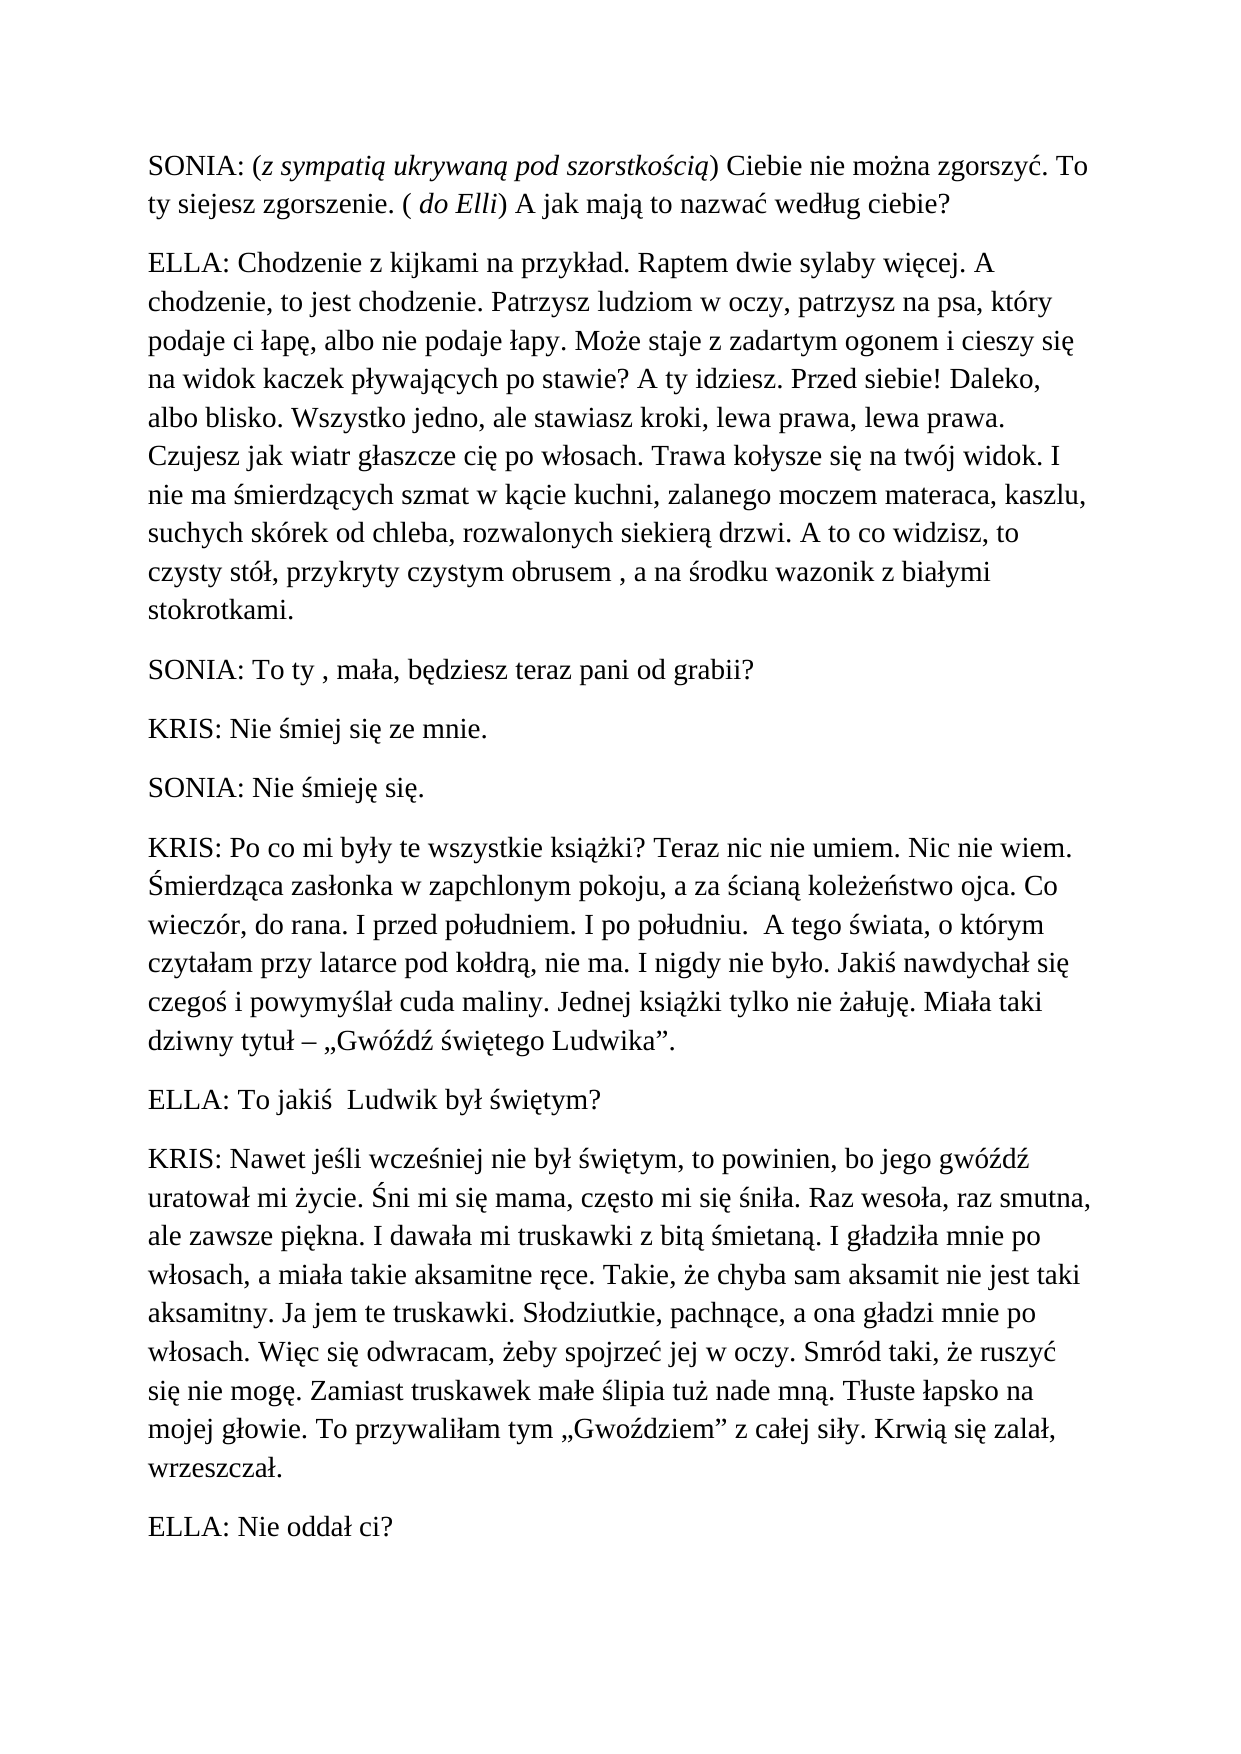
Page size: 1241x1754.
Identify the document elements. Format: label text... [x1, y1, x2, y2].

text SONIA: To ty , mała, będziesz teraz pani od grabii? [148, 652, 1093, 685]
text ELLA: Chodzenie z kijkami na przykład. Raptem dwie sylaby więcej. A chodzenie, to jest chodzenie. Patrzysz ludziom w oczy, patrzysz na psa, który podaje ci łapę, albo nie podaje łapy. Może staje z zadartym ogonem i cieszy się na widok kaczek pływających po stawie? A ty idziesz. Przed siebie! Daleko, albo blisko. Wszystko jedno, ale stawiasz kroki, lewa prawa, lewa prawa. Czujesz jak wiatr głaszcze cię po włosach. Trawa kołysze się na twój widok. I nie ma śmierdzących szmat w kącie kuchni, zalanego moczem materaca, kaszlu, suchych skórek od chleba, rozwalonych siekierą drzwi. A to co widzisz, to czysty stół, przykryty czystym obrusem , a na środku wazonik z białymi stokrotkami. [148, 246, 1093, 626]
text ELLA: Nie oddał ci? [148, 1509, 1093, 1543]
text ELLA: To jakiś Ludwik był świętym? [148, 1082, 1093, 1116]
text KRIS: Po co mi były te wszystkie książki? Teraz nic nie umiem. Nic nie wiem. Śmierdząca zasłonka w zapchlonym pokoju, a za ścianą koleżeństwo ojca. Co wieczór, do rana. I przed południem. I po południu. A tego świata, o którym czytałam przy latarce pod kołdrą, nie ma. I nigdy nie było. Jakiś nawdychał się czegoś i powymyślał cuda maliny. Jednej książki tylko nie żałuję. Miała taki dziwny tytuł – „Gwóźdź świętego Ludwika”. [148, 830, 1093, 1056]
text SONIA: (z sympatią ukrywaną pod szorstkością) Ciebie nie można zgorszyć. To ty siejesz zgorszenie. ( do Elli) A jak mają to nazwać według ciebie? [148, 148, 1093, 220]
text SONIA: Nie śmieję się. [148, 771, 1093, 804]
text KRIS: Nawet jeśli wcześniej nie był świętym, to powinien, bo jego gwóźdź uratował mi życie. Śni mi się mama, często mi się śniła. Raz wesoła, raz smutna, ale zawsze piękna. I dawała mi truskawki z bitą śmietaną. I gładziła mnie po włosach, a miała takie aksamitne ręce. Takie, że chyba sam aksamit nie jest taki aksamitny. Ja jem te truskawki. Słodziutkie, pachnące, a ona gładzi mnie po włosach. Więc się odwracam, żeby spojrzeć jej w oczy. Smród taki, że ruszyć się nie mogę. Zamiast truskawek małe ślipia tuż nade mną. Tłuste łapsko na mojej głowie. To przywaliłam tym „Gwoździem” z całej siły. Krwią się zalał, wrzeszczał. [148, 1141, 1093, 1483]
text KRIS: Nie śmiej się ze mnie. [148, 711, 1093, 745]
